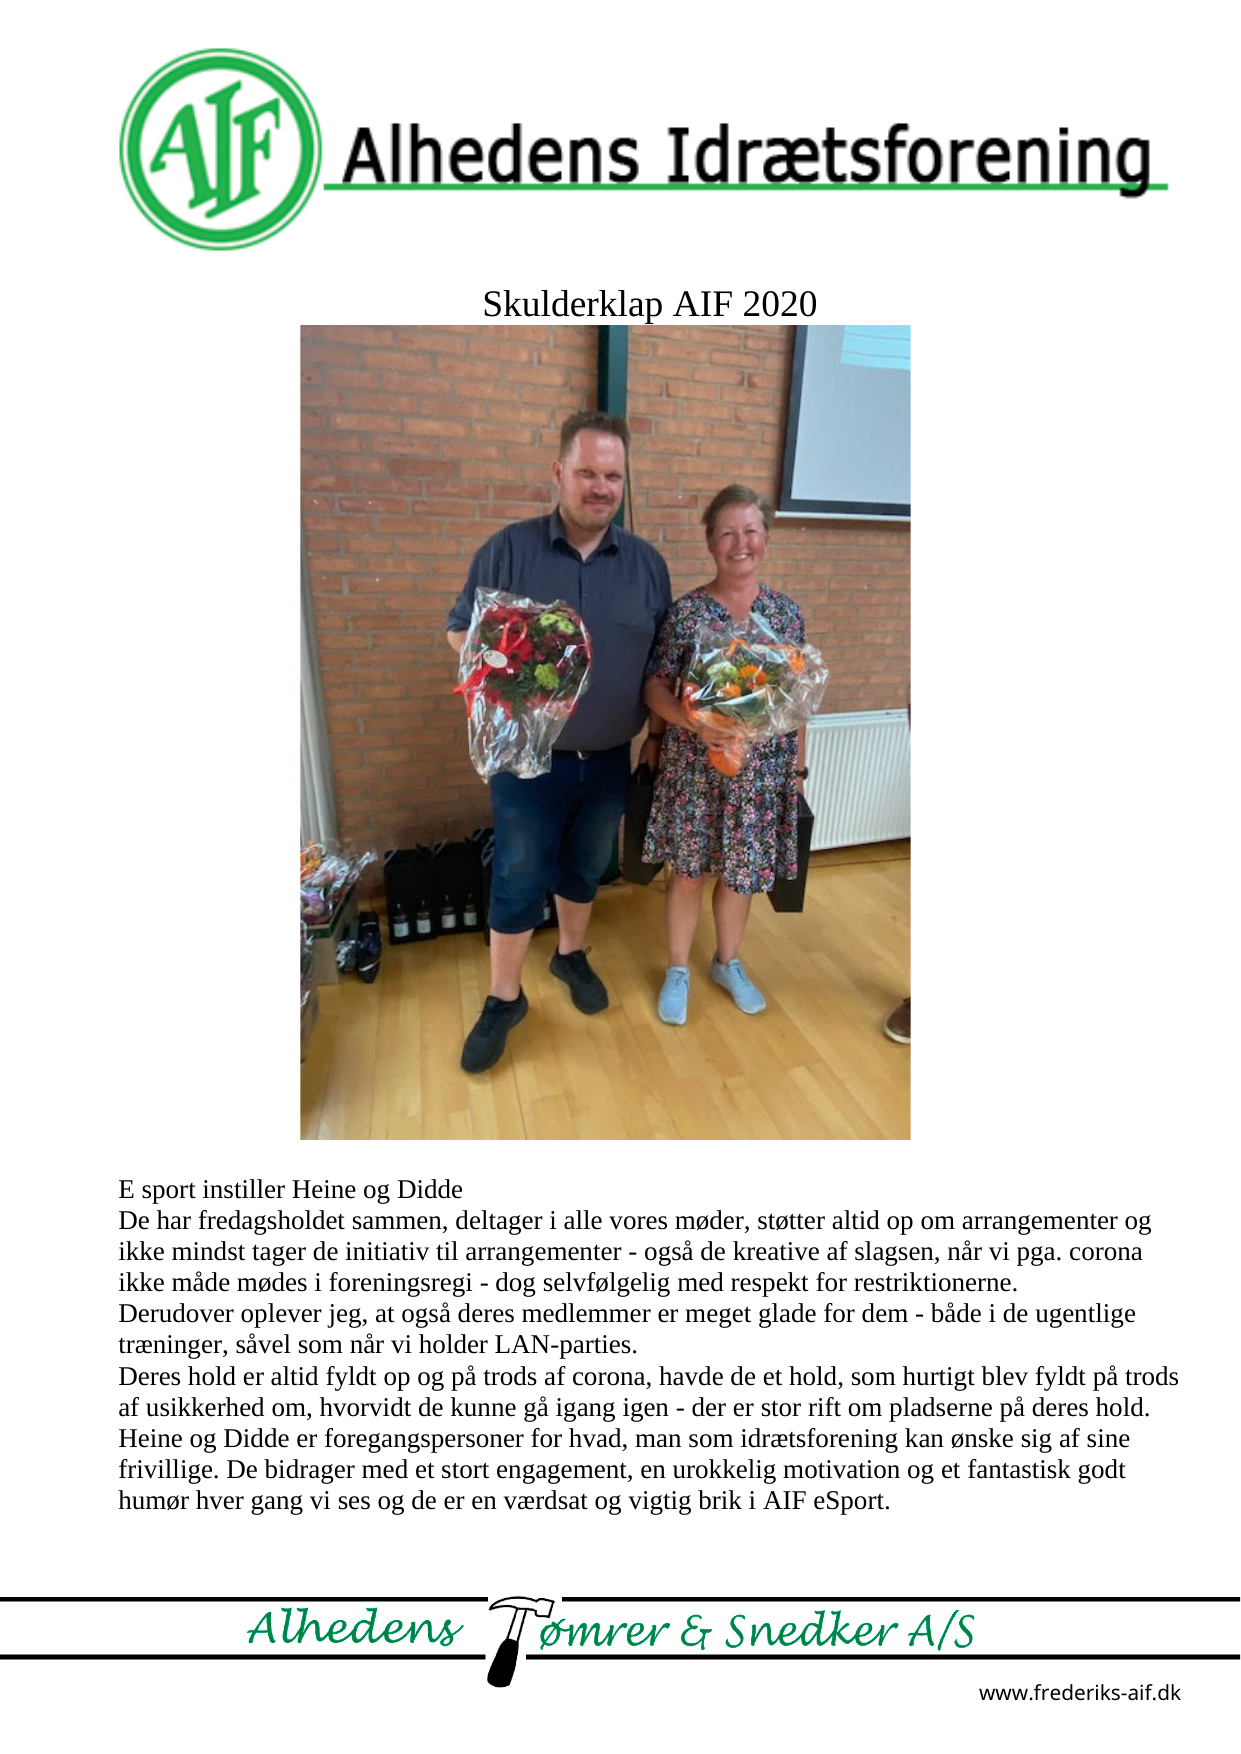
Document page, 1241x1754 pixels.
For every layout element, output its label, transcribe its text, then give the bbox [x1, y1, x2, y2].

picture [300, 325, 911, 1140]
picture [0, 1595, 1241, 1688]
text Heine og Didde er foregangspersoner for hvad, man som idrætsforening kan ønske sig af sine frivillige. De bidrager med et stort engagement, en urokkelig motivation og et fantastisk godt humør hver gang vi ses og de er en værdsat og vigtig brik i AIF eSport. [118, 1422, 1181, 1515]
picture [118, 47, 1181, 253]
text Derudover oplever jeg, at også deres medlemmer er meget glade for dem - både i de ugentlige træninger, såvel som når vi holder LAN-parties. Deres hold er altid fyldt op og på trods af corona, havde de et hold, som hurtigt blev fyldt på trods af usikkerhed om, hvorvidt de kunne gå igang igen - der er stor rift om pladserne på deres hold. [118, 1297, 1181, 1422]
text Skulderklap AIF 2020 [118, 282, 1181, 325]
text De har fredagsholdet sammen, deltager i alle vores møder, støtter altid op om arrangementer og ikke mindst tager de initiativ til arrangementer - også de kreative af slagsen, når vi pga. corona ikke måde mødes i foreningsregi - dog selvfølgelig med respekt for restriktionerne. [118, 1204, 1181, 1297]
text E sport instiller Heine og Didde [118, 1173, 1181, 1204]
